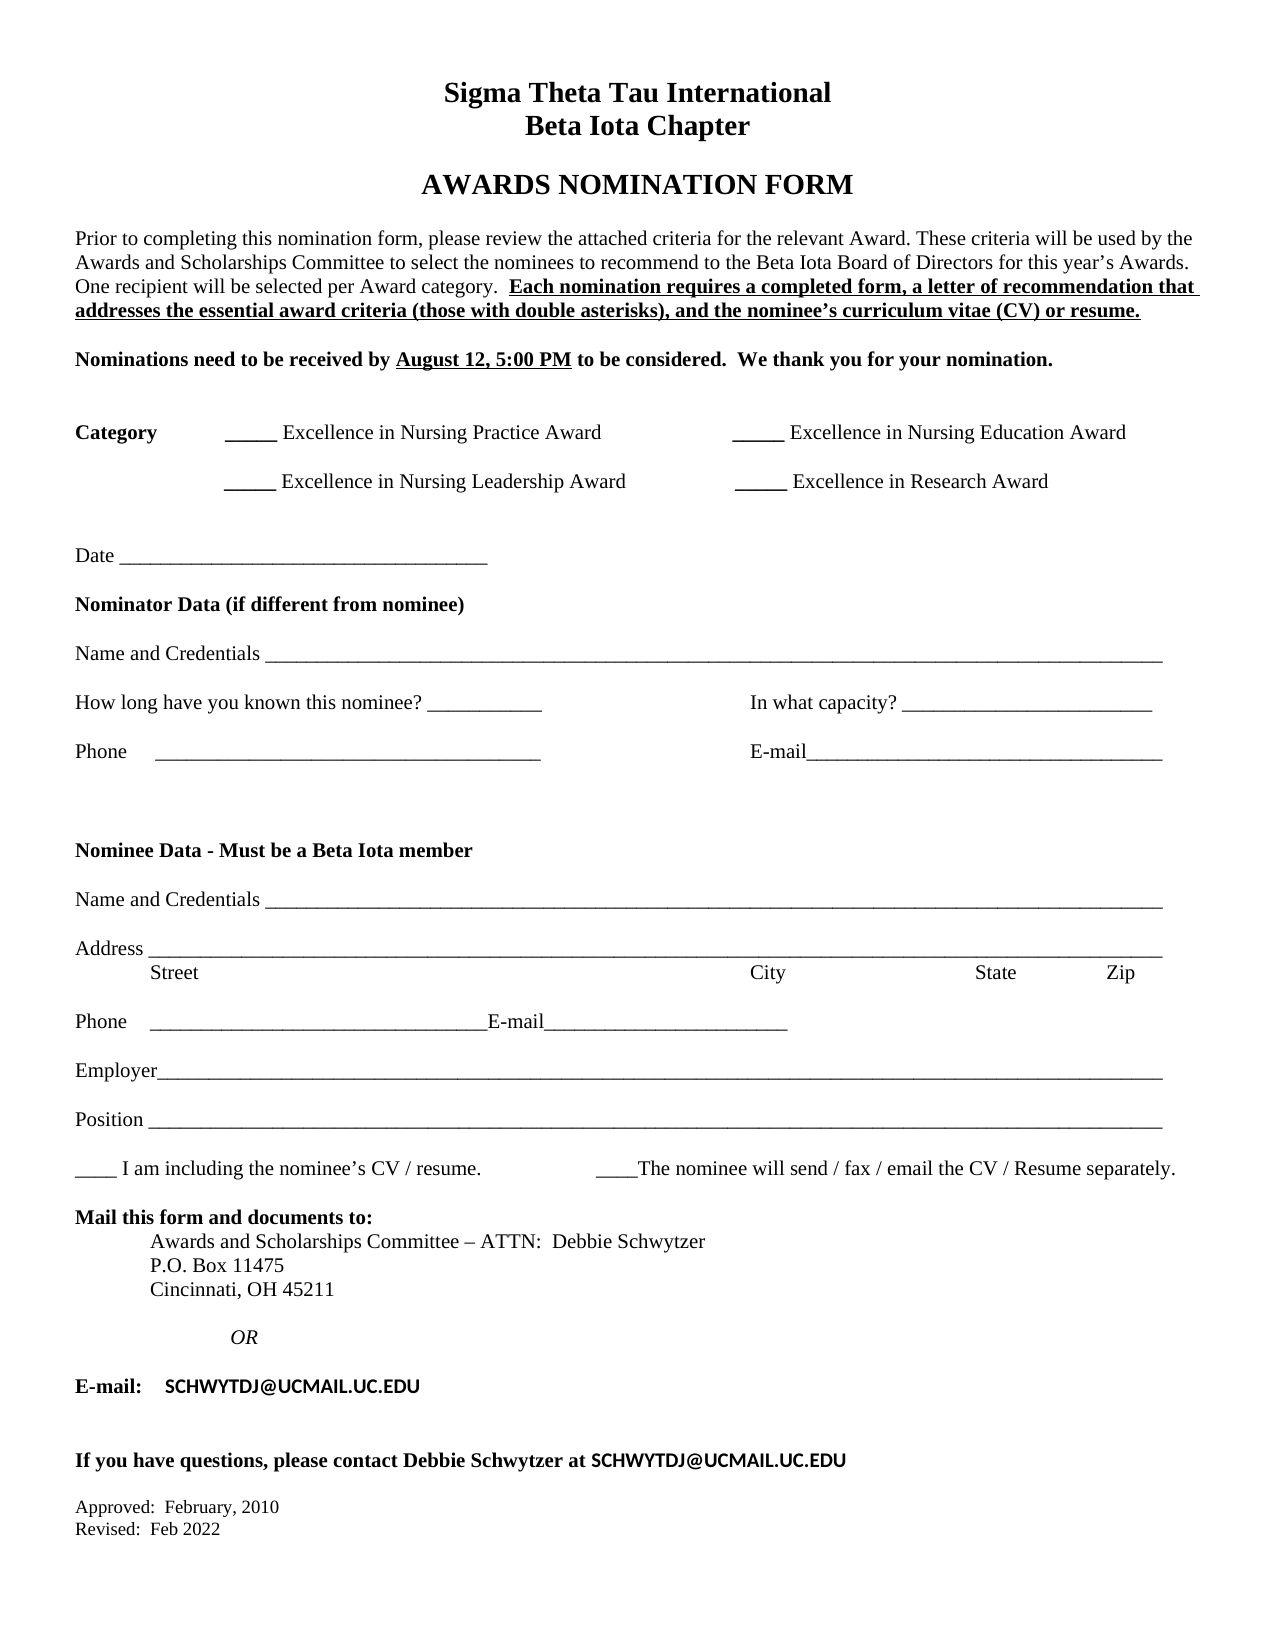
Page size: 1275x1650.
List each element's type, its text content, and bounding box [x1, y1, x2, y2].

text Category _____ Excellence in Nursing Practice Award _____ Excellence in Nursing Education Award [75, 420, 1200, 444]
text Prior to completing this nomination form, please review the attached criteria for the relevant Award. These criteria will be used by the Awards and Scholarships Committee to select the nominees to recommend to the Beta Iota Board of Directors for this year’s Awards. One recipient will be selected per Award category. Each nomination requires a completed form, a letter of recommendation that addresses the essential award criteria (those with double asterisks), and the nominee’s curriculum vitae (CV) or resume. [75, 226, 1200, 322]
text Nominee Data - Must be a Beta Iota member [75, 837, 1200, 862]
text How long have you known this nominee? ___________ In what capacity? ________________________ [75, 690, 1200, 714]
text Name and Credentials [75, 641, 1200, 665]
text Approved: February, 2010 [75, 1496, 1200, 1518]
text If you have questions, please contact Debbie Schwytzer at SCHWYTDJ@UCMAIL.UC.EDU [75, 1447, 1200, 1472]
text Address [75, 936, 1200, 960]
text Name and Credentials [75, 887, 1200, 911]
text Position [75, 1107, 1200, 1131]
text Employer [75, 1058, 1200, 1082]
text Phone E-mail [75, 1009, 1200, 1033]
text Revised: Feb 2022 [75, 1518, 1200, 1539]
text Date [75, 543, 1200, 567]
text Awards and Scholarships Committee – ATTN: Debbie Schwytzer P.O. Box 11475 [150, 1229, 1200, 1277]
text Cincinnati, OH 45211 [150, 1277, 1200, 1301]
text Nominator Data (if different from nominee) [75, 592, 1200, 616]
text ____ I am including the nominee’s CV / resume. ____The nominee will send / fax / email the CV / Resume separately. [75, 1156, 1200, 1180]
text E-mail: SCHWYTDJ@UCMAIL.UC.EDU [75, 1373, 1200, 1399]
text AWARDS NOMINATION FORM [75, 167, 1200, 201]
text Mail this form and documents to: [75, 1205, 1200, 1229]
text Nominations need to be received by August 12, 5:00 PM to be considered. We thank you for your nomination. [75, 347, 1200, 395]
text Sigma Theta Tau International Beta Iota Chapter [75, 75, 1200, 142]
text Phone _____________________________________ E-mail [75, 739, 1200, 763]
text OR [75, 1325, 1200, 1349]
text _____ Excellence in Nursing Leadership Award _____ Excellence in Research Award [75, 469, 1200, 493]
text Street City State Zip [75, 960, 1200, 984]
